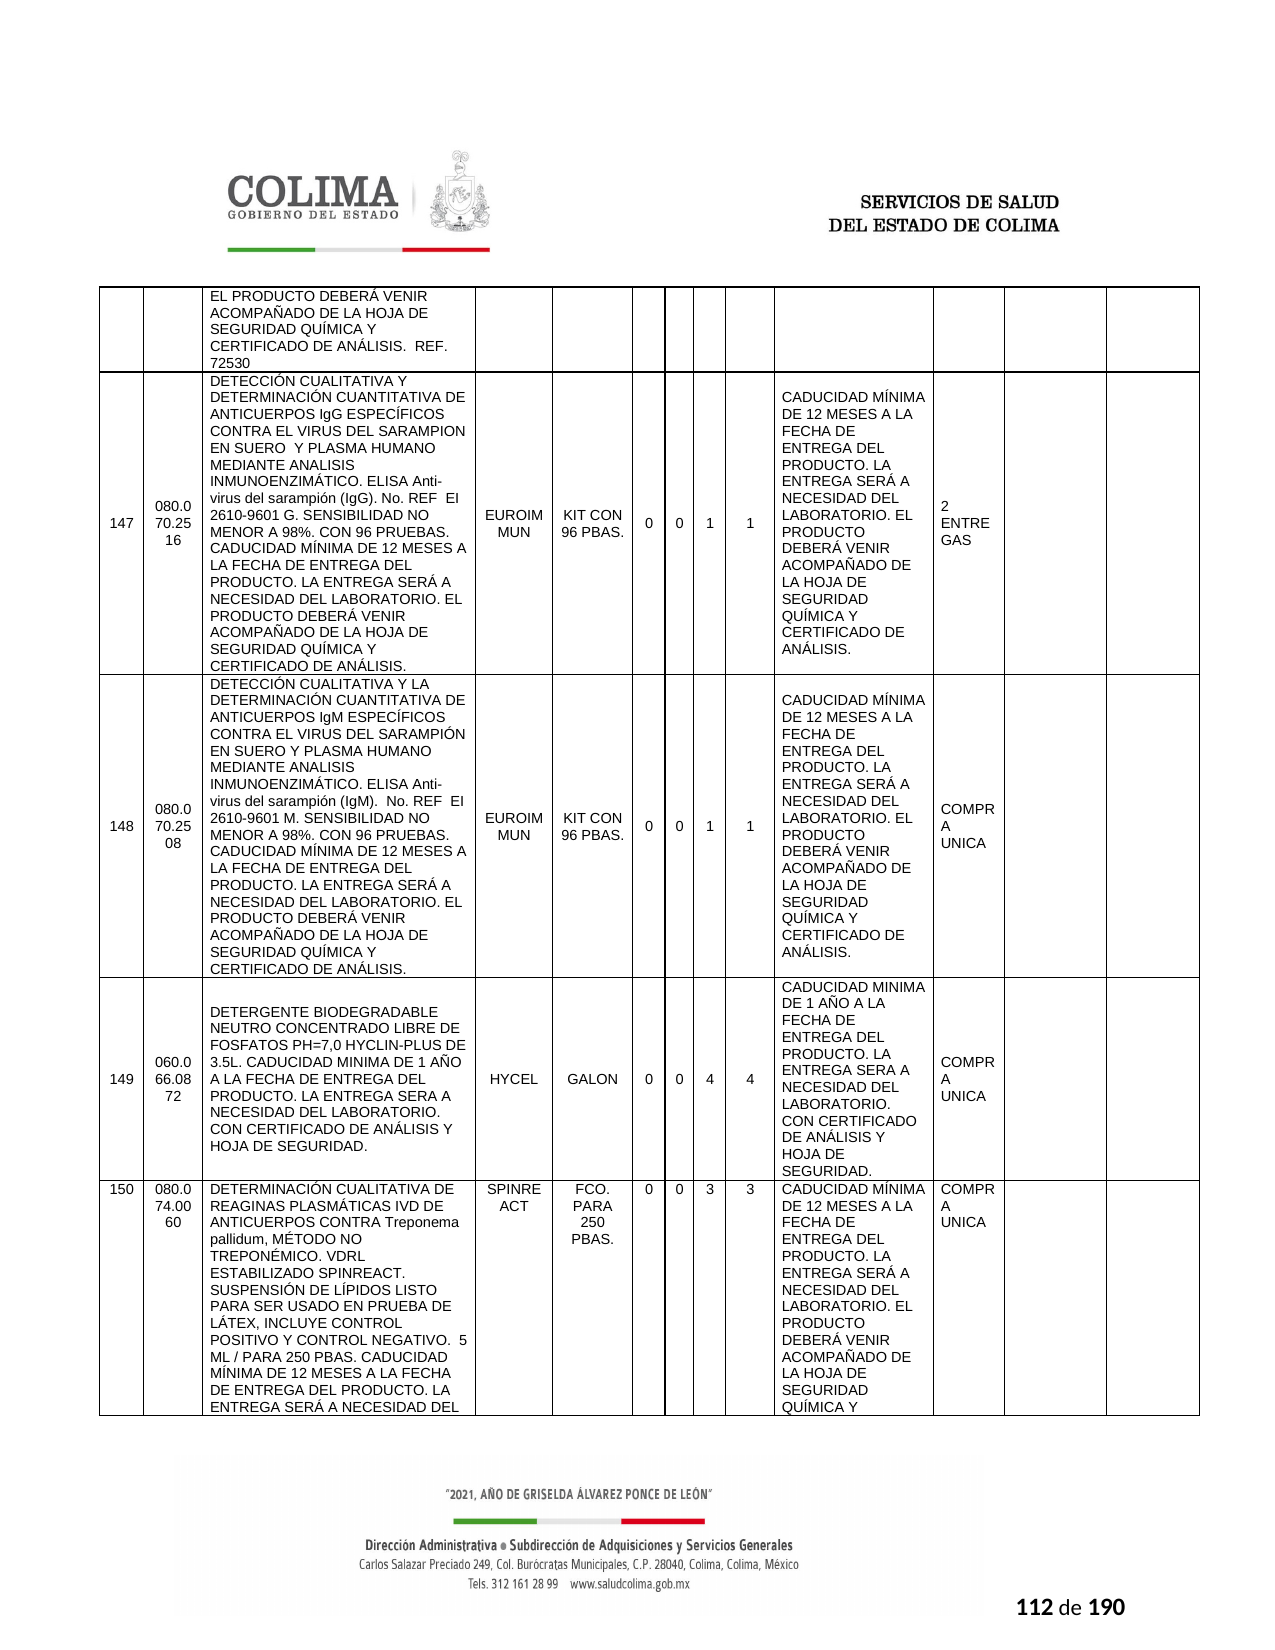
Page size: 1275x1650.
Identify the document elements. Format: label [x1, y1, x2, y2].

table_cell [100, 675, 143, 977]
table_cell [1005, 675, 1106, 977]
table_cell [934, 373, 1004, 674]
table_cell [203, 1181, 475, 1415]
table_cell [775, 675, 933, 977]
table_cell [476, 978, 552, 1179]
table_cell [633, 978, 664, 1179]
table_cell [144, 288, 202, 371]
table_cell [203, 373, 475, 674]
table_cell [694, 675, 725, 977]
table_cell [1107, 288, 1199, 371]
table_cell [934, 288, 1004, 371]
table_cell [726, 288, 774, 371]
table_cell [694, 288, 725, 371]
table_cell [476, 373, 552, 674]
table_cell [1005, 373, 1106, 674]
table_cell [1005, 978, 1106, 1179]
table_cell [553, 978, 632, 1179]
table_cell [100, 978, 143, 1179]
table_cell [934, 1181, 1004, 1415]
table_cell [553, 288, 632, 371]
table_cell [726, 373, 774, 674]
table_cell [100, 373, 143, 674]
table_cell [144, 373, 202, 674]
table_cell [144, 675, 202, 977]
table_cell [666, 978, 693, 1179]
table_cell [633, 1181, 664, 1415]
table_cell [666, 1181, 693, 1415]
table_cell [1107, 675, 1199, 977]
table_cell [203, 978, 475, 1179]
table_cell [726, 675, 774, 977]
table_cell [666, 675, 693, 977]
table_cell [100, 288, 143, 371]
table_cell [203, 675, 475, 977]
picture [173, 1455, 985, 1616]
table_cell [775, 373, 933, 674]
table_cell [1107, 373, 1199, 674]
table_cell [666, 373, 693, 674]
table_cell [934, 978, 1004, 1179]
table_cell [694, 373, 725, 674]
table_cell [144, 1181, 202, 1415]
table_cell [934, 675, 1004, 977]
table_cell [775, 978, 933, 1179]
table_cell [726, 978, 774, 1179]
picture [141, 101, 1188, 286]
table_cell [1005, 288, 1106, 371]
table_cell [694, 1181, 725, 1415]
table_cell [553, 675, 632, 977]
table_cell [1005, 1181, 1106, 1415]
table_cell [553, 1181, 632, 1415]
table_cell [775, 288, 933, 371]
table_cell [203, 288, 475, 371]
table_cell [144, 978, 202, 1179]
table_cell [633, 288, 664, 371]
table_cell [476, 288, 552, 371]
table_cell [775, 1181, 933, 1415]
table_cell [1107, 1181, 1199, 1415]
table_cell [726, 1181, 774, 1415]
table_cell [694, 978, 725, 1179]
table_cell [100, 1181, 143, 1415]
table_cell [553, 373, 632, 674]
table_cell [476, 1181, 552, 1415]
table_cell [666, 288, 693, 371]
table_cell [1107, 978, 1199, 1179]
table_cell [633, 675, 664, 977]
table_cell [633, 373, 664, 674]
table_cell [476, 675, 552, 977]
